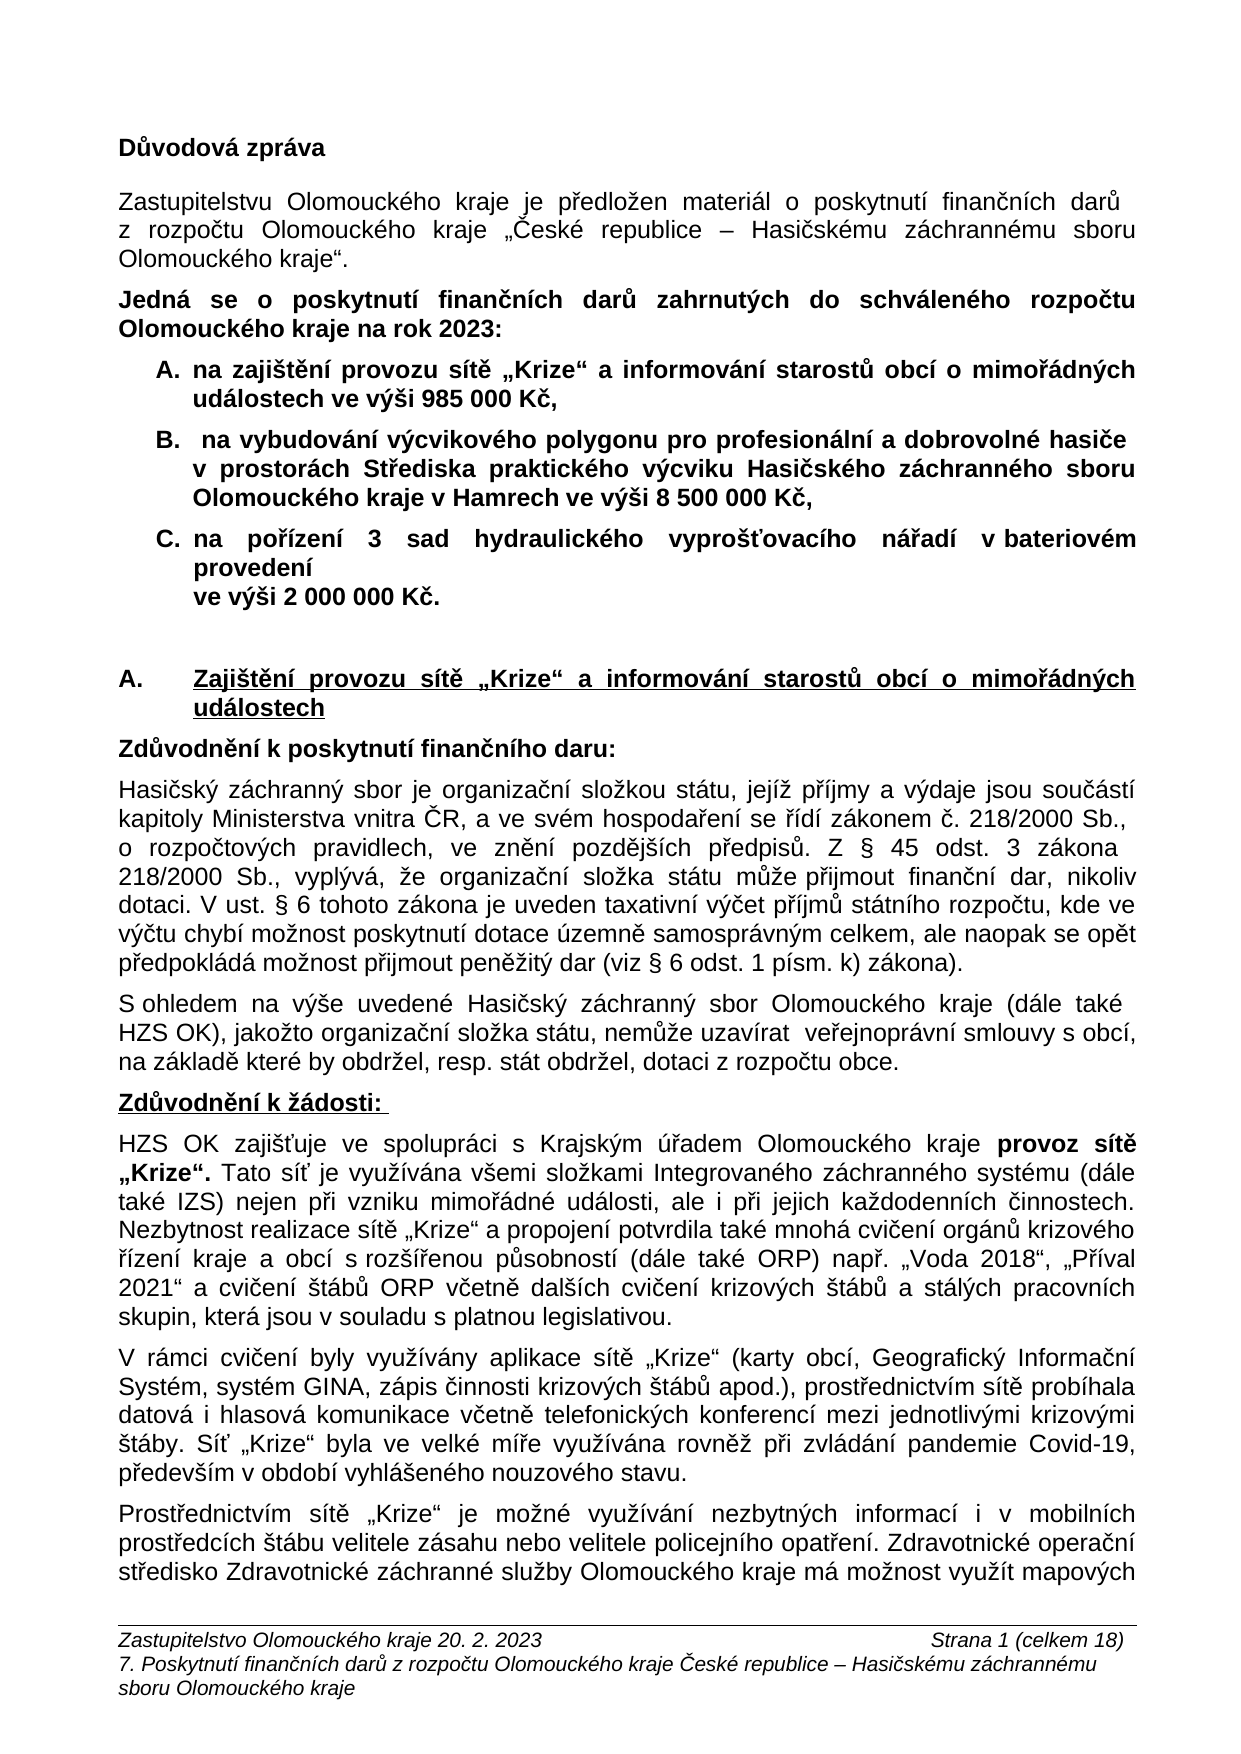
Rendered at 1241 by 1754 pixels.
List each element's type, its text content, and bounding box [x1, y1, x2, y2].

text Zdůvodnění k poskytnutí finančního daru: [118, 734, 1137, 763]
text Zastupitelstvu Olomouckého kraje je předložen materiál o poskytnutí finančních darů z rozpočtu Olomouckého kraje „České republice – Hasičskému záchrannému sboru Olomouckého kraje“. [118, 187, 1137, 273]
text Zdůvodnění k žádosti: [118, 1088, 1137, 1117]
list na vybudování výcvikového polygonu pro profesionální a dobrovolné hasiče v prostorách Střediska praktického výcviku Hasičského záchranného sboru Olomouckého kraje v Hamrech ve výši 8 500 000 Kč, [155, 425, 1137, 512]
text S ohledem na výše uvedené Hasičský záchranný sbor Olomouckého kraje (dále také HZS OK), jakožto organizační složka státu, nemůže uzavírat veřejnoprávní smlouvy s obcí, na základě které by obdržel, resp. stát obdržel, dotaci z rozpočtu obce. [118, 989, 1137, 1076]
list na zajištění provozu sítě „Krize“ a informování starostů obcí o mimořádných událostech ve výši 985 000 Kč, [155, 355, 1137, 413]
text HZS OK zajišťuje ve spolupráci s Krajským úřadem Olomouckého kraje provoz sítě „Krize“. Tato síť je využívána všemi složkami Integrovaného záchranného systému (dále také IZS) nejen při vzniku mimořádné události, ale i při jejich každodenních činnostech. Nezbytnost realizace sítě „Krize“ a propojení potvrdila také mnohá cvičení orgánů krizového řízení kraje a obcí s rozšířenou působností (dále také ORP) např. „Voda 2018“, „Příval 2021“ a cvičení štábů ORP včetně dalších cvičení krizových štábů a stálých pracovních skupin, která jsou v souladu s platnou legislativou. [118, 1129, 1137, 1331]
list na pořízení 3 sad hydraulického vyprošťovacího nářadí v bateriovém provedení ve výši 2 000 000 Kč. [156, 524, 1137, 611]
text Důvodová zpráva [118, 133, 1137, 162]
text Jedná se o poskytnutí finančních darů zahrnutých do schváleného rozpočtu Olomouckého kraje na rok 2023: [118, 285, 1137, 343]
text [118, 1499, 1137, 1586]
list Zajištění provozu sítě „Krize“ a informování starostů obcí o mimořádných událostech [118, 664, 1137, 722]
text Hasičský záchranný sbor je organizační složkou státu, jejíž příjmy a výdaje jsou součástí kapitoly Ministerstva vnitra ČR, a ve svém hospodaření se řídí zákonem č. 218/2000 Sb., o rozpočtových pravidlech, ve znění pozdějších předpisů. Z § 45 odst. 3 zákona 218/2000 Sb., vyplývá, že organizační složka státu může přijmout finanční dar, nikoliv dotaci. V ust. § 6 tohoto zákona je uveden taxativní výčet příjmů státního rozpočtu, kde ve výčtu chybí možnost poskytnutí dotace územně samosprávným celkem, ale naopak se opět předpokládá možnost přijmout peněžitý dar (viz § 6 odst. 1 písm. k) zákona). [118, 776, 1137, 977]
text V rámci cvičení byly využívány aplikace sítě „Krize“ (karty obcí, Geografický Informační Systém, systém GINA, zápis činnosti krizových štábů apod.), prostřednictvím sítě probíhala datová i hlasová komunikace včetně telefonických konferencí mezi jednotlivými krizovými štáby. Síť „Krize“ byla ve velké míře využívána rovněž při zvládání pandemie Covid-19, především v období vyhlášeného nouzového stavu. [118, 1343, 1137, 1487]
